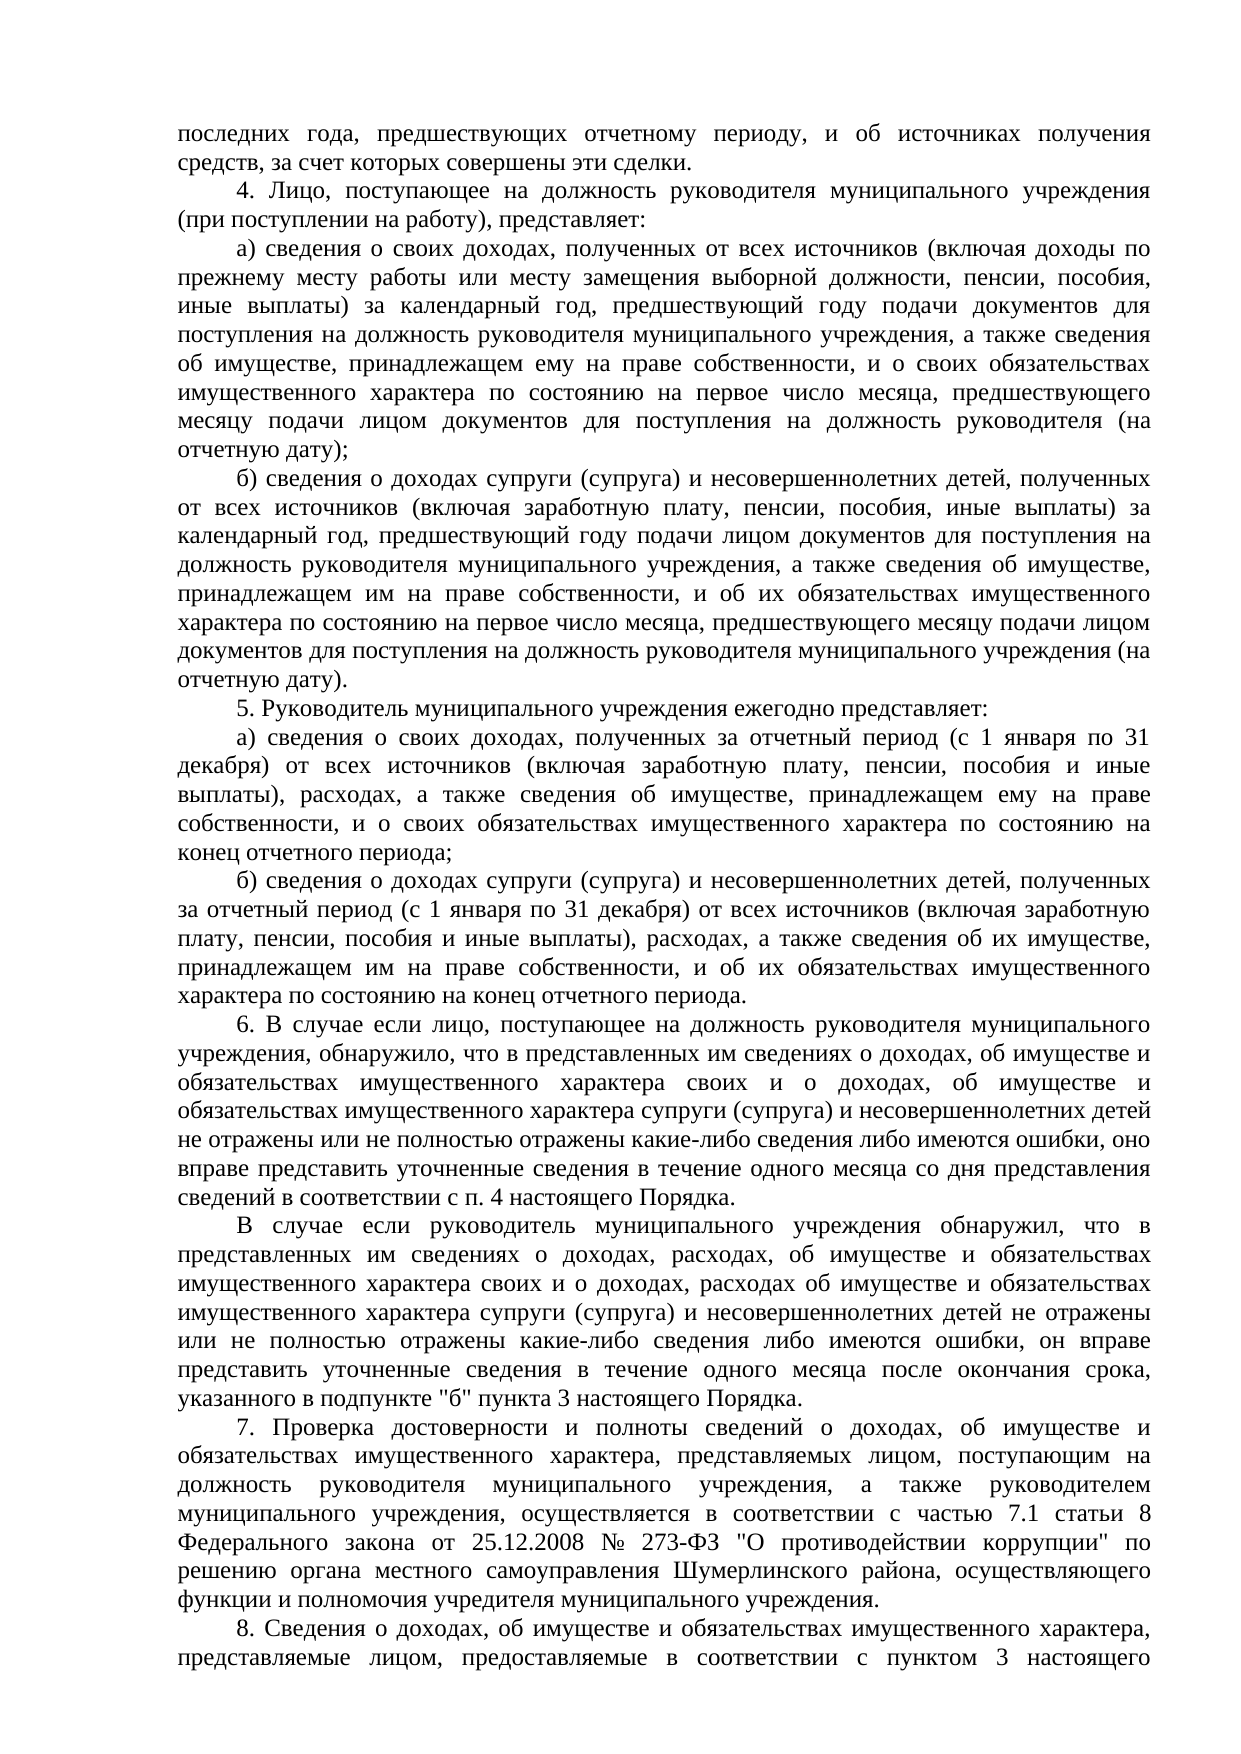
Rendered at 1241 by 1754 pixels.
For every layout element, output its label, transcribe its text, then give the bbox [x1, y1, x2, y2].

text б) сведения о доходах супруги (супруга) и несовершеннолетних детей, полученных за отчетный период (с 1 января по 31 декабря) от всех источников (включая заработную плату, пенсии, пособия и иные выплаты), расходах, а также сведения об их имуществе, принадлежащем им на праве собственности, и об их обязательствах имущественного характера по состоянию на конец отчетного периода. [177, 866, 1152, 1009]
text а) сведения о своих доходах, полученных за отчетный период (с 1 января по 31 декабря) от всех источников (включая заработную плату, пенсии, пособия и иные выплаты), расходах, а также сведения об имуществе, принадлежащем ему на праве собственности, и о своих обязательствах имущественного характера по состоянию на конец отчетного периода; [177, 722, 1152, 866]
text б) сведения о доходах супруги (супруга) и несовершеннолетних детей, полученных от всех источников (включая заработную плату, пенсии, пособия, иные выплаты) за календарный год, предшествующий году подачи лицом документов для поступления на должность руководителя муниципального учреждения, а также сведения об имуществе, принадлежащем им на праве собственности, и об их обязательствах имущественного характера по состоянию на первое число месяца, предшествующего месяцу подачи лицом документов для поступления на должность руководителя муниципального учреждения (на отчетную дату). [177, 463, 1152, 693]
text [177, 1613, 1152, 1671]
text 4. Лицо, поступающее на должность руководителя муниципального учреждения (при поступлении на работу), представляет: [177, 176, 1152, 233]
text 7. Проверка достоверности и полноты сведений о доходах, об имуществе и обязательствах имущественного характера, представляемых лицом, поступающим на должность руководителя муниципального учреждения, а также руководителем муниципального учреждения, осуществляется в соответствии с частью 7.1 статьи 8 Федерального закона от 25.12.2008 № 273-ФЗ "О противодействии коррупции" по решению органа местного самоуправления Шумерлинского района, осуществляющего функции и полномочия учредителя муниципального учреждения. [177, 1412, 1152, 1613]
text В случае если руководитель муниципального учреждения обнаружил, что в представленных им сведениях о доходах, расходах, об имуществе и обязательствах имущественного характера своих и о доходах, расходах об имуществе и обязательствах имущественного характера супруги (супруга) и несовершеннолетних детей не отражены или не полностью отражены какие-либо сведения либо имеются ошибки, он вправе представить уточненные сведения в течение одного месяца после окончания срока, указанного в подпункте "б" пункта 3 настоящего Порядка. [177, 1211, 1152, 1412]
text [177, 118, 1152, 176]
text 5. Руководитель муниципального учреждения ежегодно представляет: [177, 693, 1152, 722]
text 6. В случае если лицо, поступающее на должность руководителя муниципального учреждения, обнаружило, что в представленных им сведениях о доходах, об имуществе и обязательствах имущественного характера своих и о доходах, об имуществе и обязательствах имущественного характера супруги (супруга) и несовершеннолетних детей не отражены или не полностью отражены какие-либо сведения либо имеются ошибки, оно вправе представить уточненные сведения в течение одного месяца со дня представления сведений в соответствии с п. 4 настоящего Порядка. [177, 1009, 1152, 1211]
text а) сведения о своих доходах, полученных от всех источников (включая доходы по прежнему месту работы или месту замещения выборной должности, пенсии, пособия, иные выплаты) за календарный год, предшествующий году подачи документов для поступления на должность руководителя муниципального учреждения, а также сведения об имуществе, принадлежащем ему на праве собственности, и о своих обязательствах имущественного характера по состоянию на первое число месяца, предшествующего месяцу подачи лицом документов для поступления на должность руководителя (на отчетную дату); [177, 233, 1152, 463]
